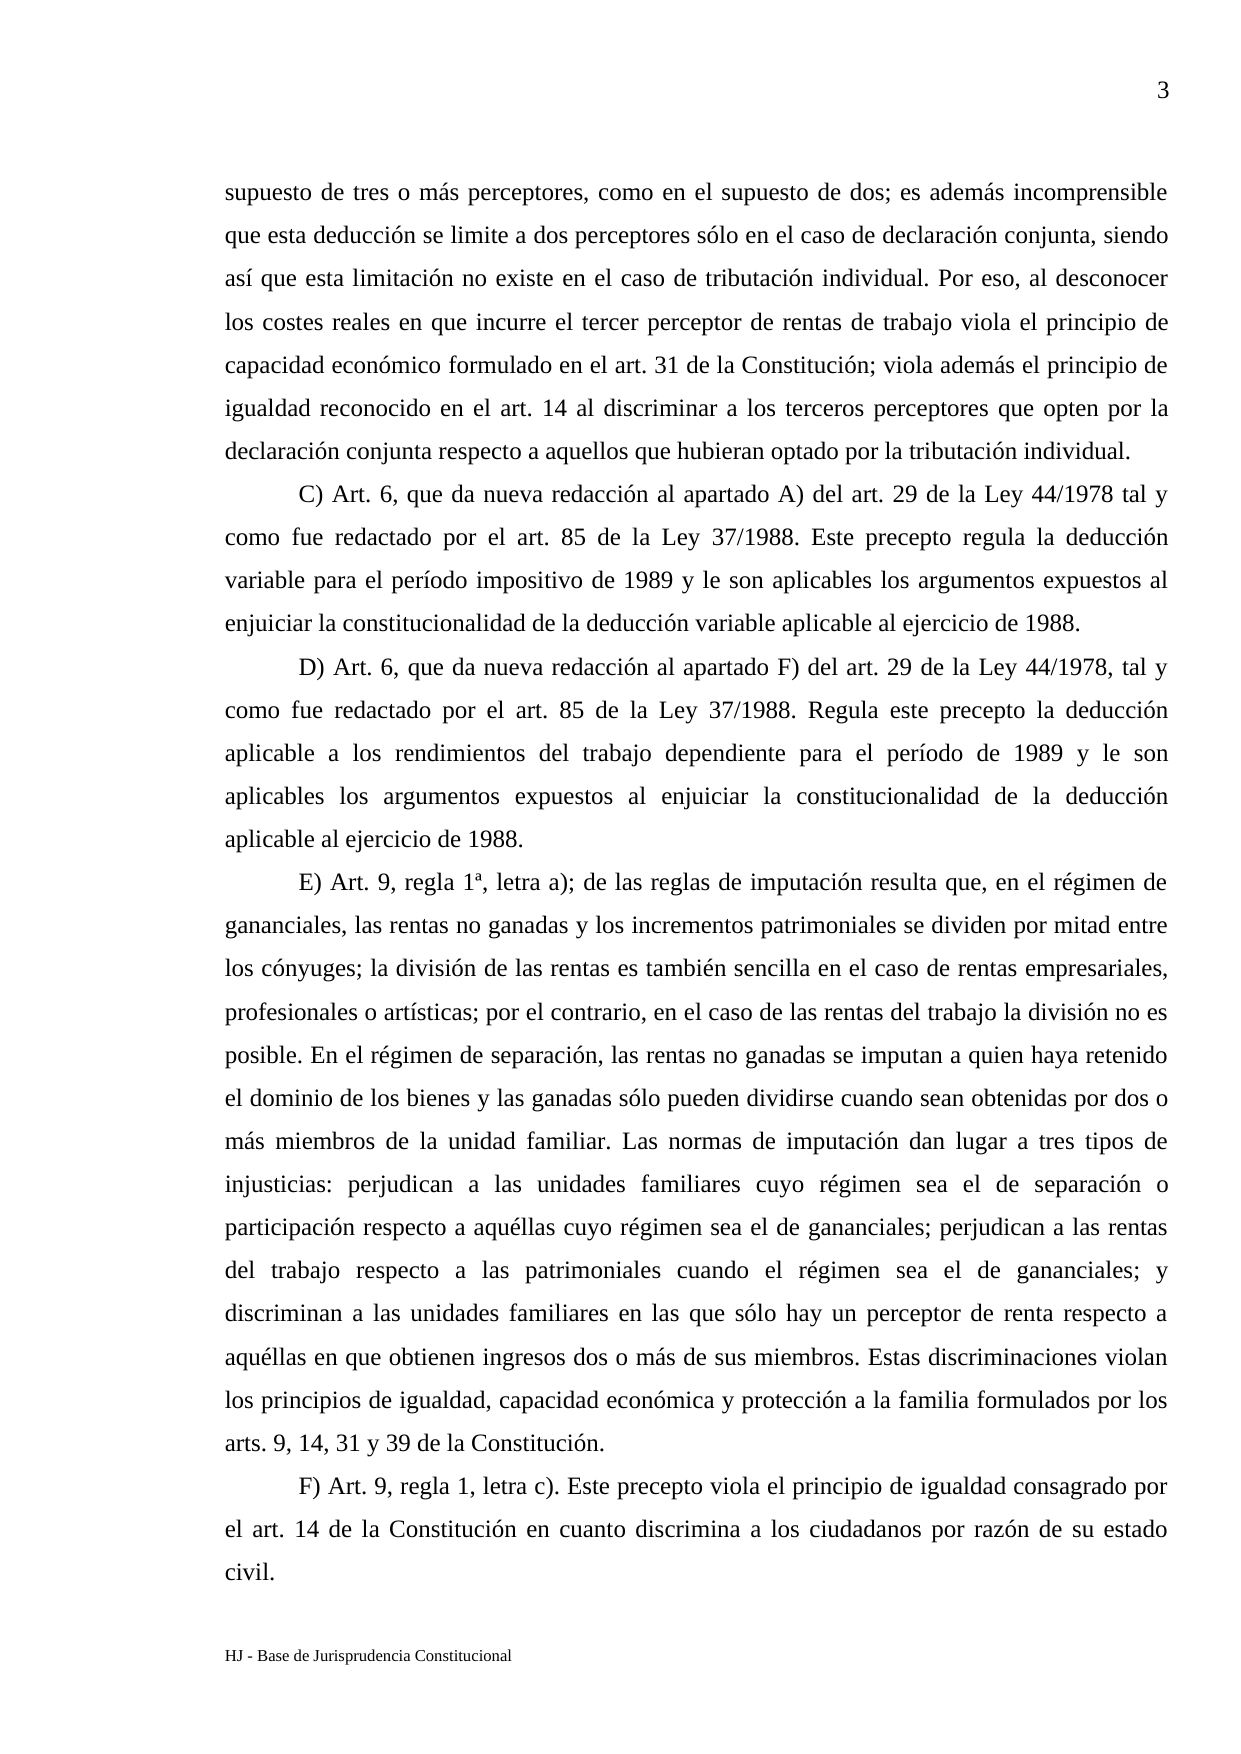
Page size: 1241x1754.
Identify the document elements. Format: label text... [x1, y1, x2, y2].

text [224, 177, 1169, 465]
text D) Art. 6, que da nueva redacción al apartado F) del art. 29 de la Ley 44/1978, tal y como fue redactado por el art. 85 de la Ley 37/1988. Regula este precepto la deducción aplicable a los rendimientos del trabajo dependiente para el período de 1989 y le son aplicables los argumentos expuestos al enjuiciar la constitucionalidad de la deducción aplicable al ejercicio de 1988. [224, 652, 1169, 853]
text C) Art. 6, que da nueva redacción al apartado A) del art. 29 de la Ley 44/1978 tal y como fue redactado por el art. 85 de la Ley 37/1988. Este precepto regula la deducción variable para el período impositivo de 1989 y le son aplicables los argumentos expuestos al enjuiciar la constitucionalidad de la deducción variable aplicable al ejercicio de 1988. [224, 479, 1169, 637]
text E) Art. 9, regla 1ª, letra a); de las reglas de imputación resulta que, en el régimen de gananciales, las rentas no ganadas y los incrementos patrimoniales se dividen por mitad entre los cónyuges; la división de las rentas es también sencilla en el caso de rentas empresariales, profesionales o artísticas; por el contrario, en el caso de las rentas del trabajo la división no es posible. En el régimen de separación, las rentas no ganadas se imputan a quien haya retenido el dominio de los bienes y las ganadas sólo pueden dividirse cuando sean obtenidas por dos o más miembros de la unidad familiar. Las normas de imputación dan lugar a tres tipos de injusticias: perjudican a las unidades familiares cuyo régimen sea el de separación o participación respecto a aquéllas cuyo régimen sea el de gananciales; perjudican a las rentas del trabajo respecto a las patrimoniales cuando el régimen sea el de gananciales; y discriminan a las unidades familiares en las que sólo hay un perceptor de renta respecto a aquéllas en que obtienen ingresos dos o más de sus miembros. Estas discriminaciones violan los principios de igualdad, capacidad económica y protección a la familia formulados por los arts. 9, 14, 31 y 39 de la Constitución. [224, 867, 1169, 1457]
text F) Art. 9, regla 1, letra c). Este precepto viola el principio de igualdad consagrado por el art. 14 de la Constitución en cuanto discrimina a los ciudadanos por razón de su estado civil. [224, 1471, 1169, 1586]
